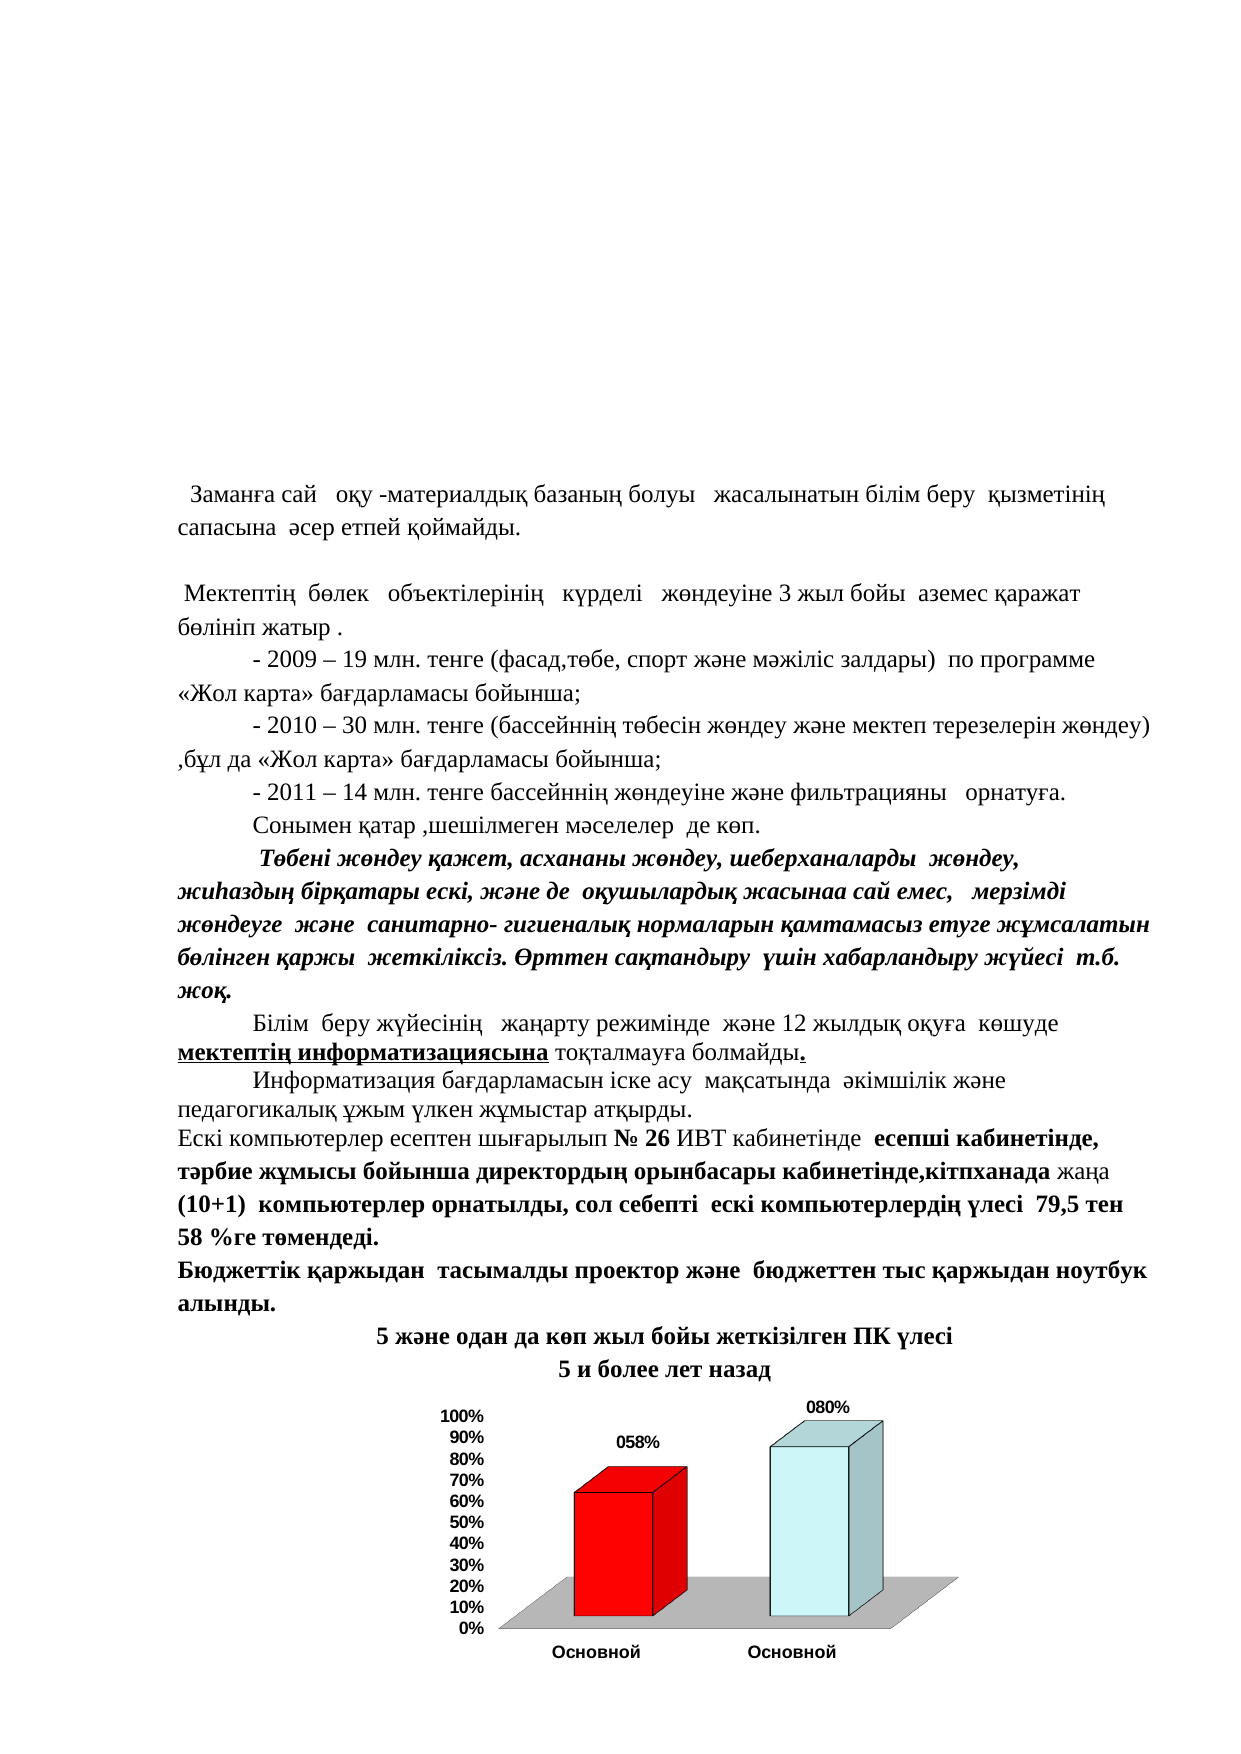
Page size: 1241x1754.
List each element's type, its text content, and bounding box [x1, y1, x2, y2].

text Ескі компьютерлер есептен шығарылып № 26 ИВТ кабинетінде есепші кабинетінде, тәрбие жұмысы бойынша директордың орынбасары кабинетінде,кітпханада жаңа (10+1) компьютерлер орнатылды, сол себепті ескі компьютерлердің үлесі 79,5 тен 58 %ге төмендеді. [177, 1123, 1152, 1251]
text - 2009 – 19 млн. тенге (фасад,төбе, спорт және мәжіліс залдары) по программе «Жол карта» бағдарламасы бойынша; [177, 644, 1152, 706]
subtitle Информатизация бағдарламасын іске асу мақсатында әкімшілік және педагогикалық ұжым үлкен жұмыстар атқырды. [177, 1065, 1152, 1123]
text Бюджеттік қаржыдан тасымалды проектор және бюджеттен тыс қаржыдан ноутбук алынды. [177, 1255, 1152, 1317]
text Заманға сай оқу -материалдық базаның болуы жасалынатын білім беру қызметінің сапасына әсер етпей қоймайды. [177, 479, 1152, 541]
text - 2011 – 14 млн. тенге бассейннің жөндеуіне және фильтрацияны орнатуға. [177, 777, 1152, 805]
text 5 және одан да көп жыл бойы жеткізілген ПК үлесі 5 и более лет назад [177, 1321, 1152, 1383]
text Сонымен қатар ,шешілмеген мәселелер де көп. [177, 810, 1152, 838]
text - 2010 – 30 млн. тенге (бассейннің төбесін жөндеу және мектеп терезелерін жөндеу) ,бұл да «Жол карта» бағдарламасы бойынша; [177, 711, 1152, 772]
text Төбені жөндеу қажет, асхананы жөндеу, шеберханаларды жөндеу, жиһаздың бірқатары ескі, және де оқушылардық жасынаа сай емес, мерзімді жөндеуге және санитарно- гигиеналық нормаларын қамтамасыз етуге жұмсалатын бөлінген қаржы жеткіліксіз. Өрттен сақтандыру үшін хабарландыру жүйесі т.б. жоқ. [177, 843, 1152, 1003]
subtitle Білім беру жүйесінің жаңарту режимінде және 12 жылдық оқуға көшуде мектептің информатизациясына тоқталмауға болмайды. [177, 1008, 1152, 1065]
text Мектептің бөлек объектілерінің күрделі жөндеуіне 3 жыл бойы аземес қаражат бөлініп жатыр . [177, 578, 1152, 640]
